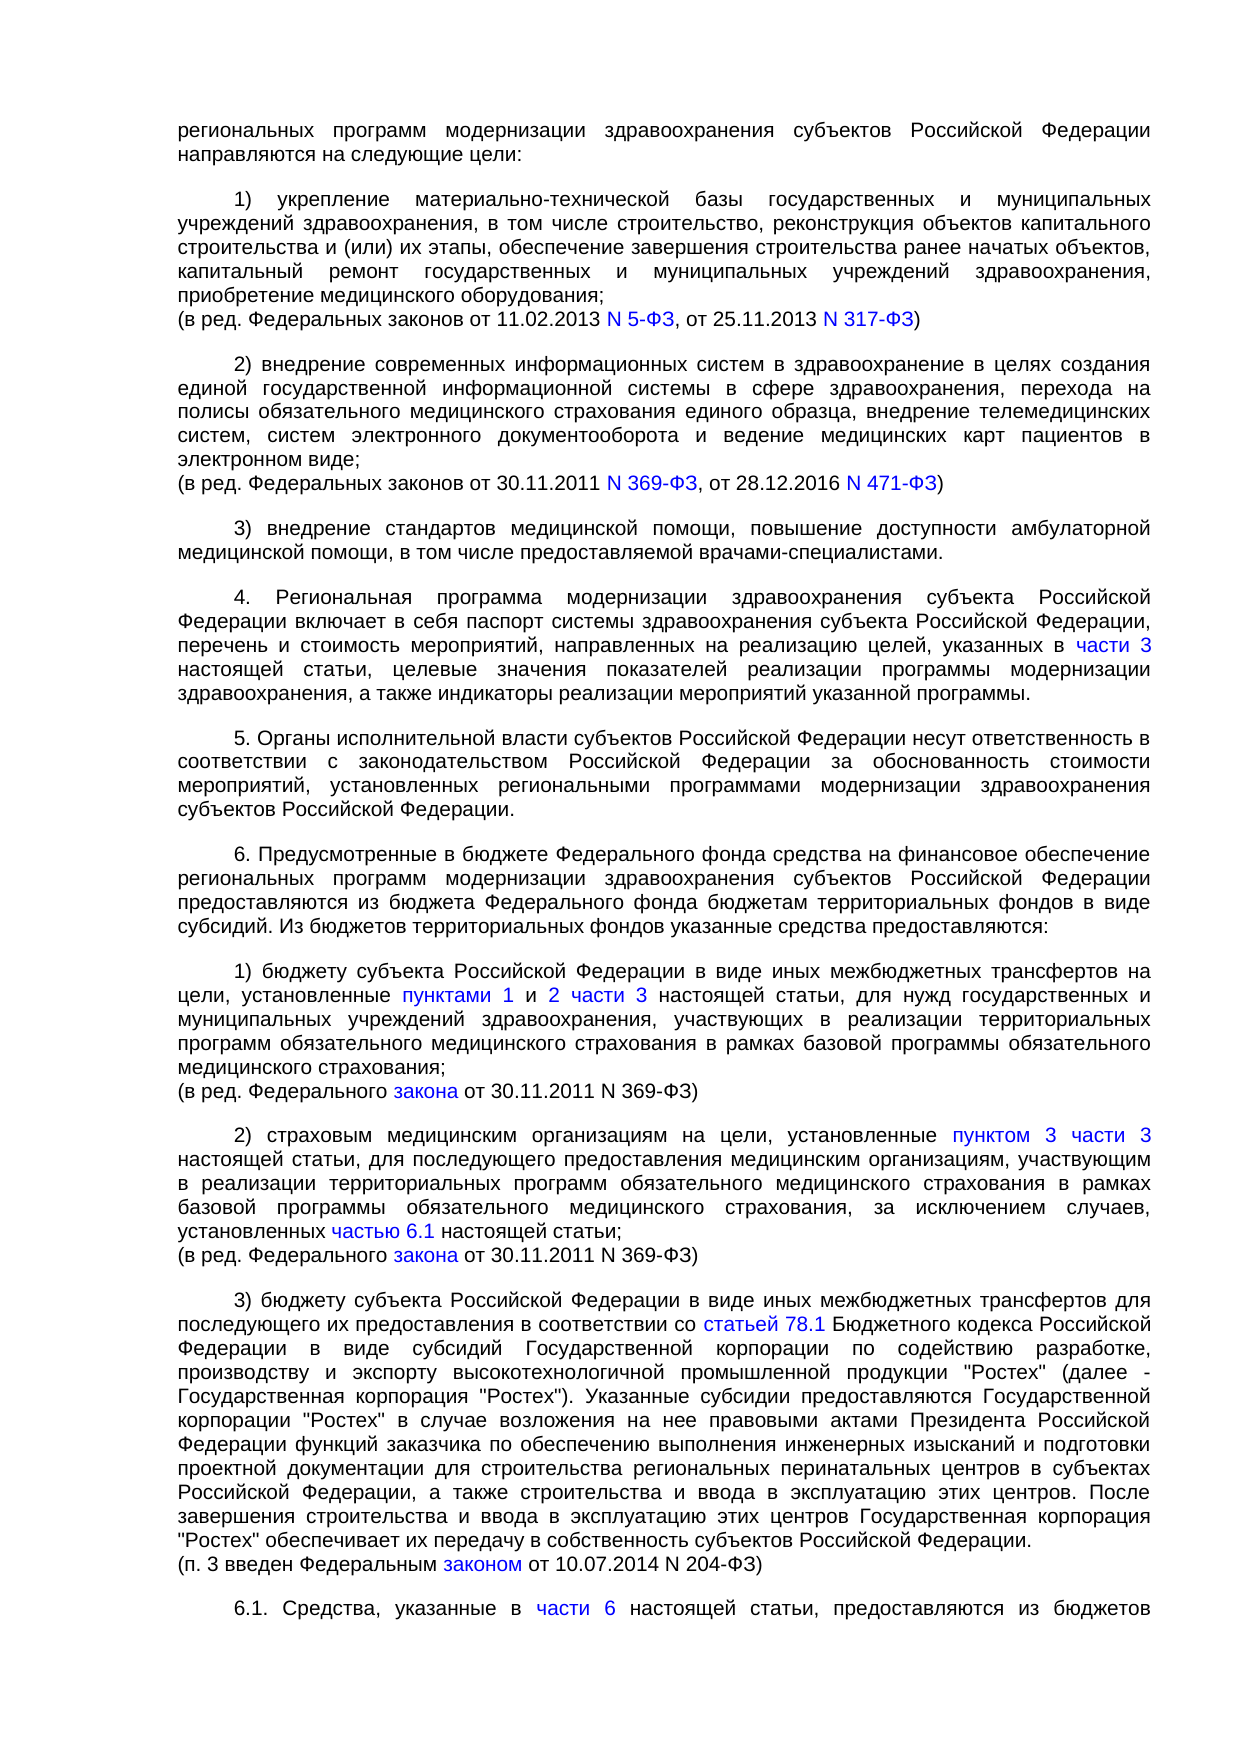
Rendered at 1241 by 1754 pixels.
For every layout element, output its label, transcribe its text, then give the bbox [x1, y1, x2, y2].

text 1) бюджету субъекта Российской Федерации в виде иных межбюджетных трансфертов на цели, установленные пунктами 1 и 2 части 3 настоящей статьи, для нужд государственных и муниципальных учреждений здравоохранения, участвующих в реализации территориальных программ обязательного медицинского страхования в рамках базовой программы обязательного медицинского страхования; [177, 959, 1152, 1078]
text 5. Органы исполнительной власти субъектов Российской Федерации несут ответственность в соответствии с законодательством Российской Федерации за обоснованность стоимости мероприятий, установленных региональными программами модернизации здравоохранения субъектов Российской Федерации. [177, 725, 1152, 821]
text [177, 118, 1152, 166]
text (в ред. Федерального закона от 30.11.2011 N 369-ФЗ) [177, 1243, 1152, 1267]
text (в ред. Федеральных законов от 11.02.2013 N 5-ФЗ, от 25.11.2013 N 317-ФЗ) [177, 307, 1152, 331]
text 3) бюджету субъекта Российской Федерации в виде иных межбюджетных трансфертов для последующего их предоставления в соответствии со статьей 78.1 Бюджетного кодекса Российской Федерации в виде субсидий Государственной корпорации по содействию разработке, производству и экспорту высокотехнологичной промышленной продукции "Ростех" (далее - Государственная корпорация "Ростех"). Указанные субсидии предоставляются Государственной корпорации "Ростех" в случае возложения на нее правовыми актами Президента Российской Федерации функций заказчика по обеспечению выполнения инженерных изысканий и подготовки проектной документации для строительства региональных перинатальных центров в субъектах Российской Федерации, а также строительства и ввода в эксплуатацию этих центров. После завершения строительства и ввода в эксплуатацию этих центров Государственная корпорация "Ростех" обеспечивает их передачу в собственность субъектов Российской Федерации. [177, 1288, 1152, 1551]
text 6. Предусмотренные в бюджете Федерального фонда средства на финансовое обеспечение региональных программ модернизации здравоохранения субъектов Российской Федерации предоставляются из бюджета Федерального фонда бюджетам территориальных фондов в виде субсидий. Из бюджетов территориальных фондов указанные средства предоставляются: [177, 842, 1152, 938]
text 2) страховым медицинским организациям на цели, установленные пунктом 3 части 3 настоящей статьи, для последующего предоставления медицинским организациям, участвующим в реализации территориальных программ обязательного медицинского страхования в рамках базовой программы обязательного медицинского страхования, за исключением случаев, установленных частью 6.1 настоящей статьи; [177, 1123, 1152, 1243]
text 2) внедрение современных информационных систем в здравоохранение в целях создания единой государственной информационной системы в сфере здравоохранения, перехода на полисы обязательного медицинского страхования единого образца, внедрение телемедицинских систем, систем электронного документооборота и ведение медицинских карт пациентов в электронном виде; [177, 351, 1152, 471]
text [177, 1596, 1152, 1620]
text (п. 3 введен Федеральным законом от 10.07.2014 N 204-ФЗ) [177, 1551, 1152, 1575]
text 4. Региональная программа модернизации здравоохранения субъекта Российской Федерации включает в себя паспорт системы здравоохранения субъекта Российской Федерации, перечень и стоимость мероприятий, направленных на реализацию целей, указанных в части 3 настоящей статьи, целевые значения показателей реализации программы модернизации здравоохранения, а также индикаторы реализации мероприятий указанной программы. [177, 585, 1152, 704]
text (в ред. Федеральных законов от 30.11.2011 N 369-ФЗ, от 28.12.2016 N 471-ФЗ) [177, 471, 1152, 495]
text 1) укрепление материально-технической базы государственных и муниципальных учреждений здравоохранения, в том числе строительство, реконструкция объектов капитального строительства и (или) их этапы, обеспечение завершения строительства ранее начатых объектов, капитальный ремонт государственных и муниципальных учреждений здравоохранения, приобретение медицинского оборудования; [177, 187, 1152, 307]
text 3) внедрение стандартов медицинской помощи, повышение доступности амбулаторной медицинской помощи, в том числе предоставляемой врачами-специалистами. [177, 516, 1152, 564]
text (в ред. Федерального закона от 30.11.2011 N 369-ФЗ) [177, 1078, 1152, 1102]
